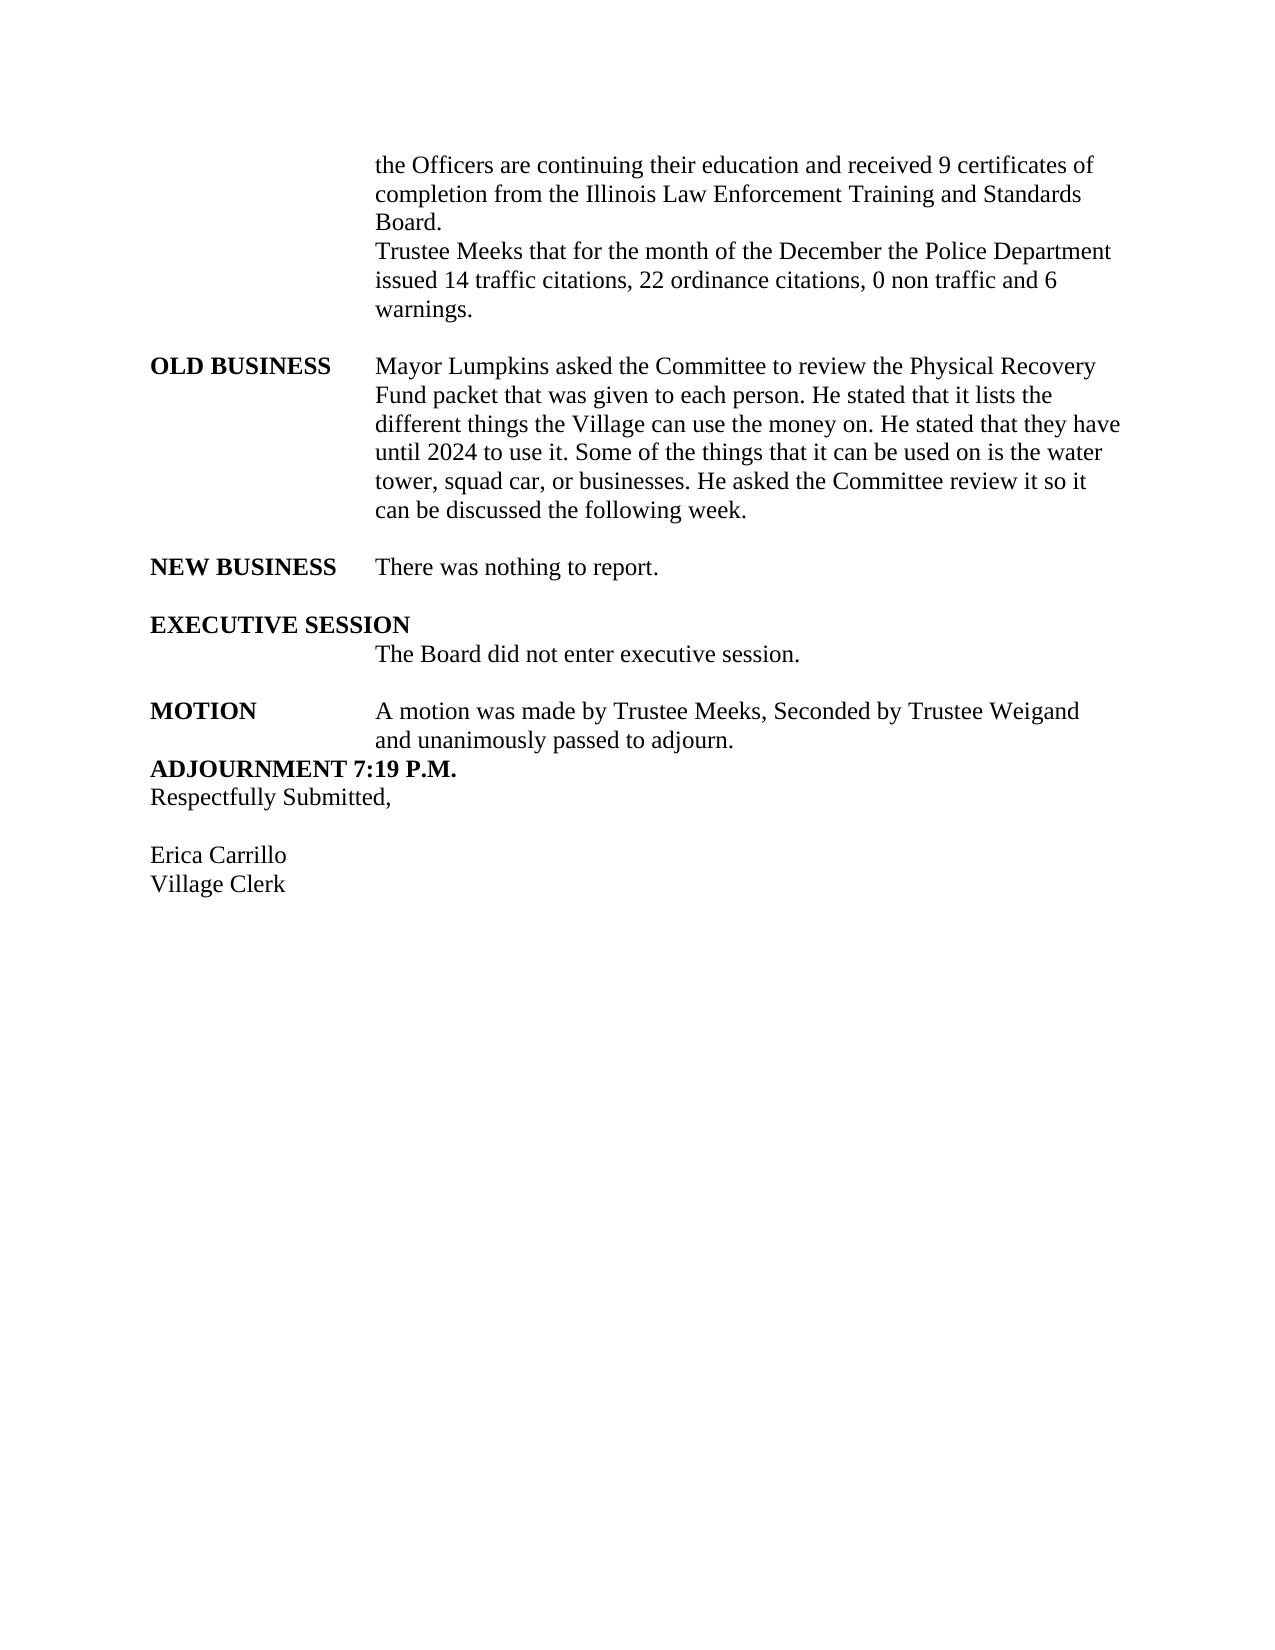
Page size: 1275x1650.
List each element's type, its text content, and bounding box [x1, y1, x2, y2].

text Respectfully Submitted, [150, 782, 1125, 811]
text The Board did not enter executive session. [150, 639, 1125, 667]
text Erica Carrillo [150, 840, 1125, 869]
text MOTION A motion was made by Trustee Meeks, Seconded by Trustee Weigand [150, 696, 1125, 725]
text ADJOURNMENT 7:19 P.M. [150, 754, 1125, 782]
text EXECUTIVE SESSION [150, 610, 1125, 639]
text Trustee Meeks that for the month of the December the Police Department issued 14 traffic citations, 22 ordinance citations, 0 non traffic and 6 warnings. [150, 236, 1125, 322]
text NEW BUSINESS There was nothing to report. [150, 552, 1125, 581]
text Village Clerk [150, 869, 1125, 897]
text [150, 150, 1125, 236]
text and unanimously passed to adjourn. [375, 725, 1125, 754]
text OLD BUSINESS Mayor Lumpkins asked the Committee to review the Physical Recovery Fund packet that was given to each person. He stated that it lists the different things the Village can use the money on. He stated that they have until 2024 to use it. Some of the things that it can be used on is the water tower, squad car, or businesses. He asked the Committee review it so it can be discussed the following week. [150, 351, 1125, 524]
